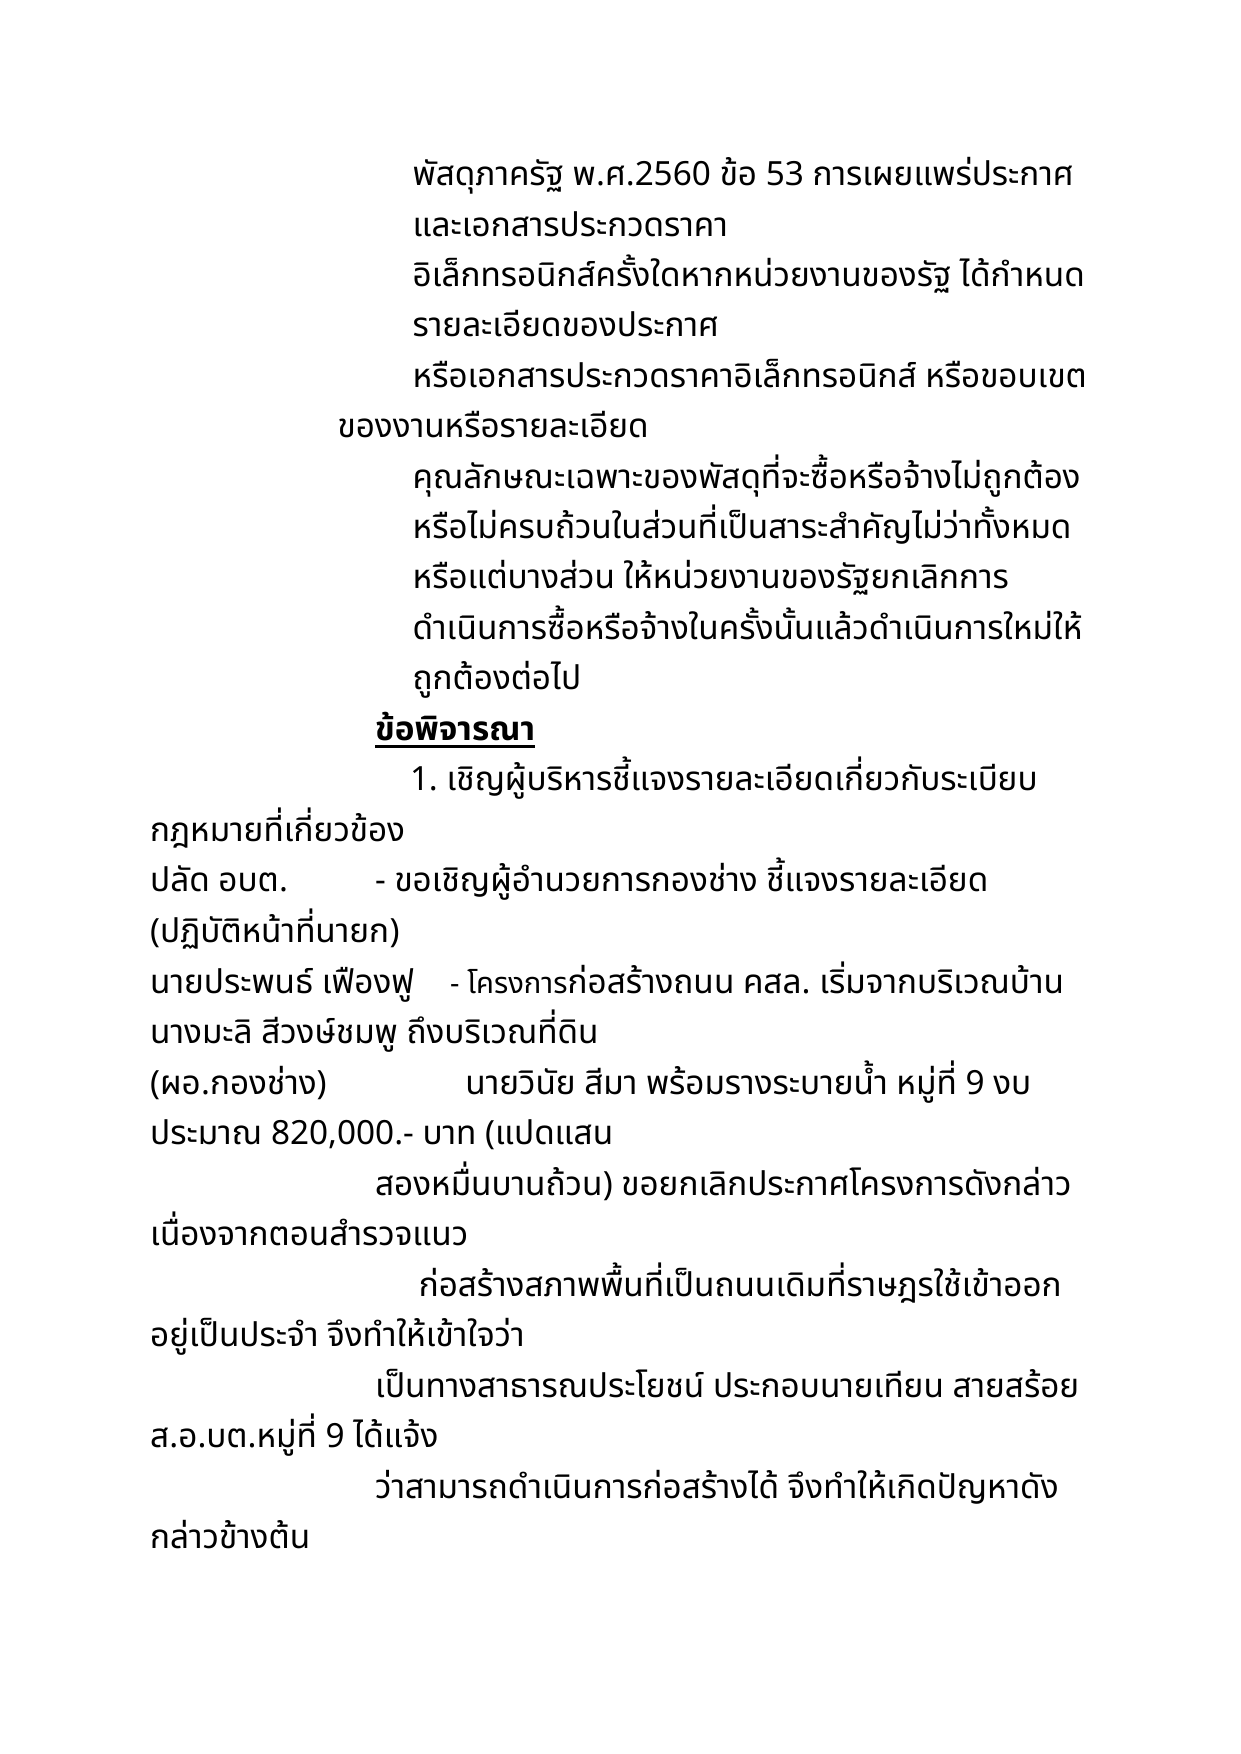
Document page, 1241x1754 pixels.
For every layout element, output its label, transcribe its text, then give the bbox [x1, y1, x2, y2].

text หรือเอกสารประกวดราคาอิเล็กทรอนิกส์ หรือขอบเขตของงานหรือรายละเอียด [337, 352, 1090, 453]
text ข้อพิจารณา [300, 705, 1090, 755]
text (ผอ.กองช่าง) นายวินัย สีมา พร้อมรางระบายน้ำ หมู่ที่ 9 งบประมาณ 820,000.- บาท (แปดแสน [150, 1058, 1090, 1160]
text ก่อสร้างสภาพพื้นที่เป็นถนนเดิมที่ราษฎรใช้เข้าออกอยู่เป็นประจำ จึงทำให้เข้าใจว่า [150, 1261, 1090, 1362]
text คุณลักษณะเฉพาะของพัสดุที่จะซื้อหรือจ้างไม่ถูกต้องหรือไม่ครบถ้วนในส่วนที่เป็นสาระสำคัญไม่ว่าทั้งหมดหรือแต่บางส่วน ให้หน่วยงานของรัฐยกเลิกการ [412, 453, 1090, 604]
text 1. เชิญผู้บริหารชี้แจงรายละเอียดเกี่ยวกับระเบียบกฎหมายที่เกี่ยวข้อง [150, 755, 1090, 856]
text นายประพนธ์ เฟืองฟู - โครงการก่อสร้างถนน คสล. เริ่มจากบริเวณบ้านนางมะลิ สีวงษ์ชมพู ถึงบริเวณที่ดิน [150, 957, 1090, 1058]
list อิเล็กทรอนิกส์ครั้งใดหากหน่วยงานของรัฐ ได้กำหนดรายละเอียดของประกาศ [412, 251, 1090, 352]
text (ปฏิบัติหน้าที่นายก) [150, 907, 1090, 957]
list พัสดุภาครัฐ พ.ศ.2560 ข้อ 53 การเผยแพร่ประกาศและเอกสารประกวดราคา [412, 150, 1090, 251]
text ปลัด อบต. - ขอเชิญผู้อำนวยการกองช่าง ชี้แจงรายละเอียด [150, 856, 1090, 907]
text เป็นทางสาธารณประโยชน์ ประกอบนายเทียน สายสร้อย ส.อ.บต.หมู่ที่ 9 ได้แจ้ง [150, 1362, 1090, 1463]
list ดำเนินการซื้อหรือจ้างในครั้งนั้นแล้วดำเนินการใหม่ให้ถูกต้องต่อไป [412, 604, 1090, 705]
text ว่าสามารถดำเนินการก่อสร้างได้ จึงทำให้เกิดปัญหาดังกล่าวข้างต้น [150, 1463, 1090, 1563]
text สองหมื่นบานถ้วน) ขอยกเลิกประกาศโครงการดังกล่าว เนื่องจากตอนสำรวจแนว [150, 1160, 1090, 1261]
